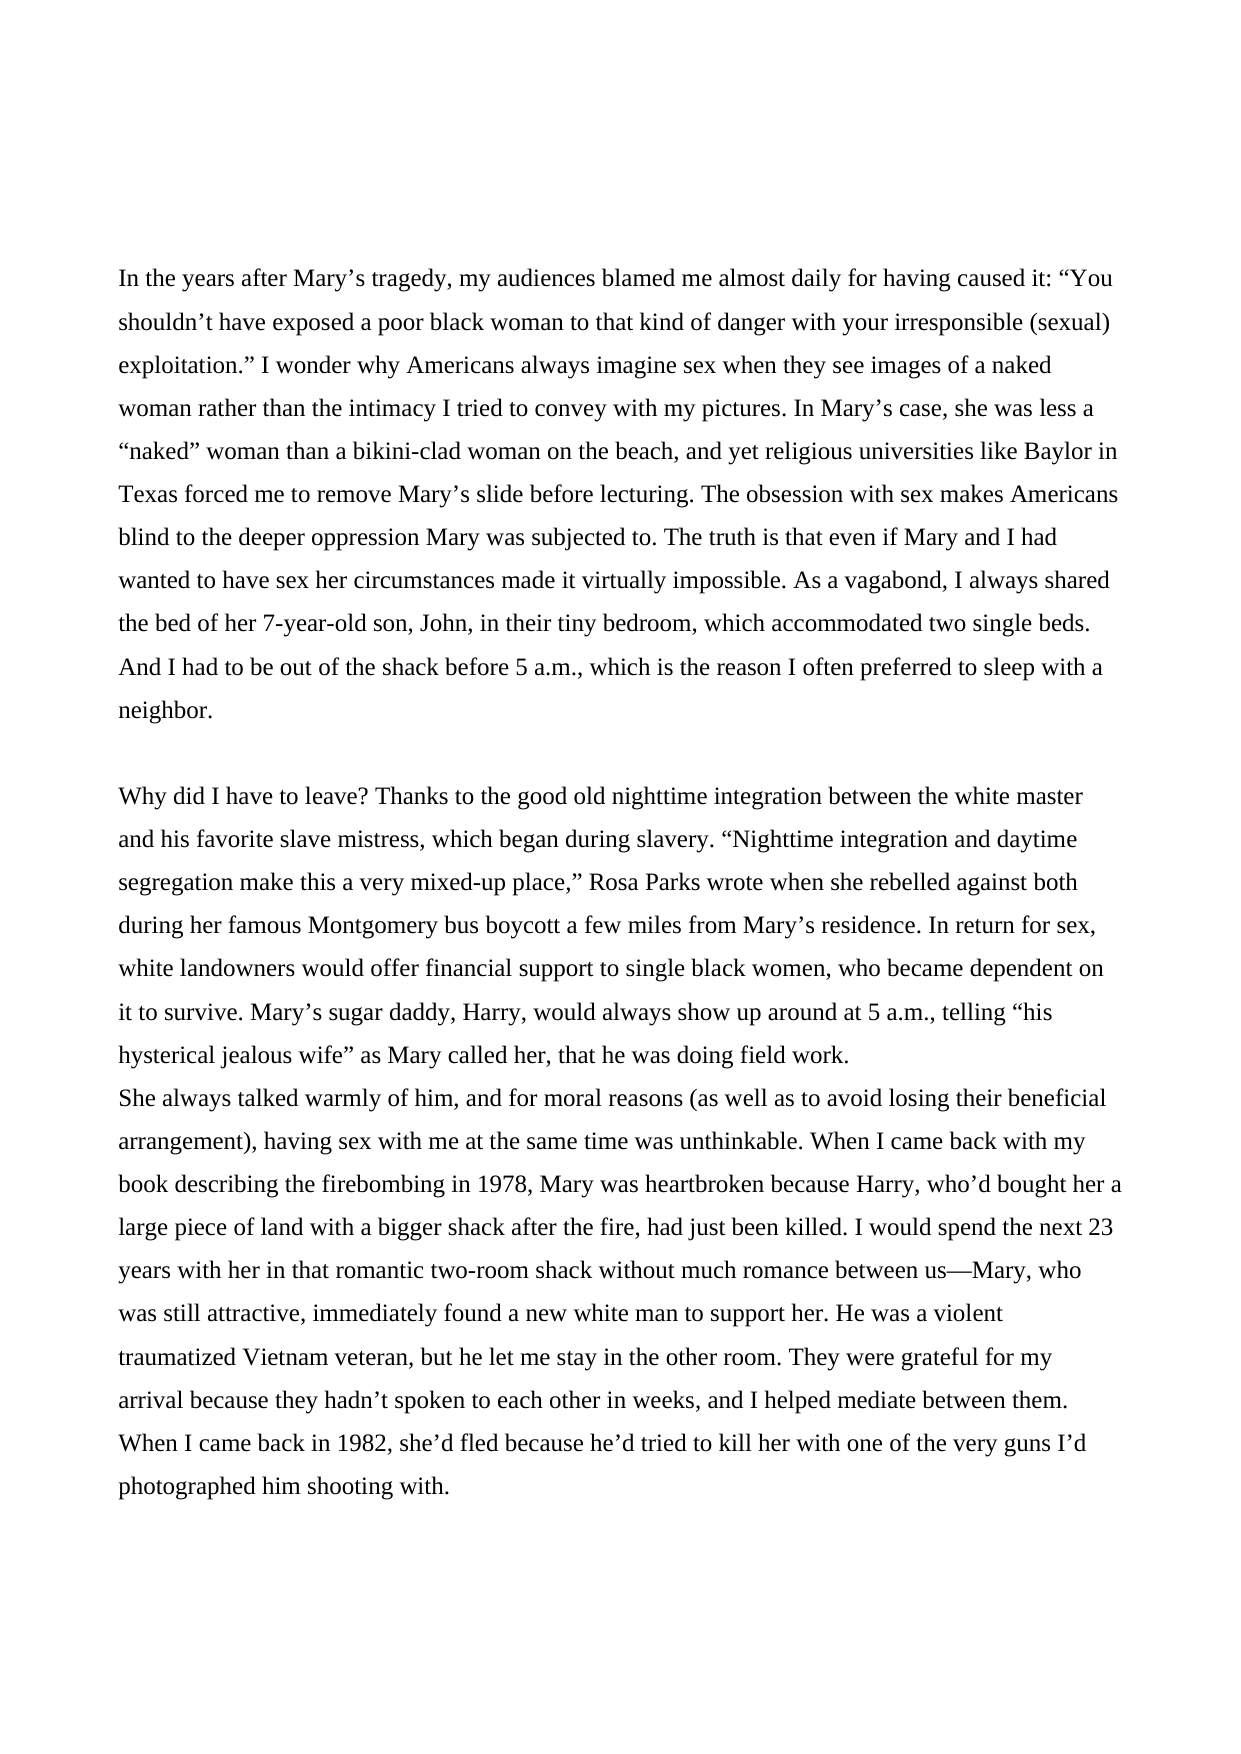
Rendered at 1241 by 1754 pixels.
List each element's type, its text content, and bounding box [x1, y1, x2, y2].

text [118, 177, 1122, 1068]
text She always talked warmly of him, and for moral reasons (as well as to avoid losing their beneficial arrangement), having sex with me at the same time was unthinkable. When I came back with my book describing the firebombing in 1978, Mary was heartbroken because Harry, who’d bought her a large piece of land with a bigger shack after the fire, had just been killed. I would spend the next 23 years with her in that romantic two-room shack without much romance between us—Mary, who was still attractive, immediately found a new white man to support her. He was a violent traumatized Vietnam veteran, but he let me stay in the other room. They were grateful for my arrival because they hadn’t spoken to each other in weeks, and I helped mediate between them. When I came back in 1982, she’d fled because he’d tried to kill her with one of the very guns I’d photographed him shooting with. [118, 1083, 1122, 1543]
